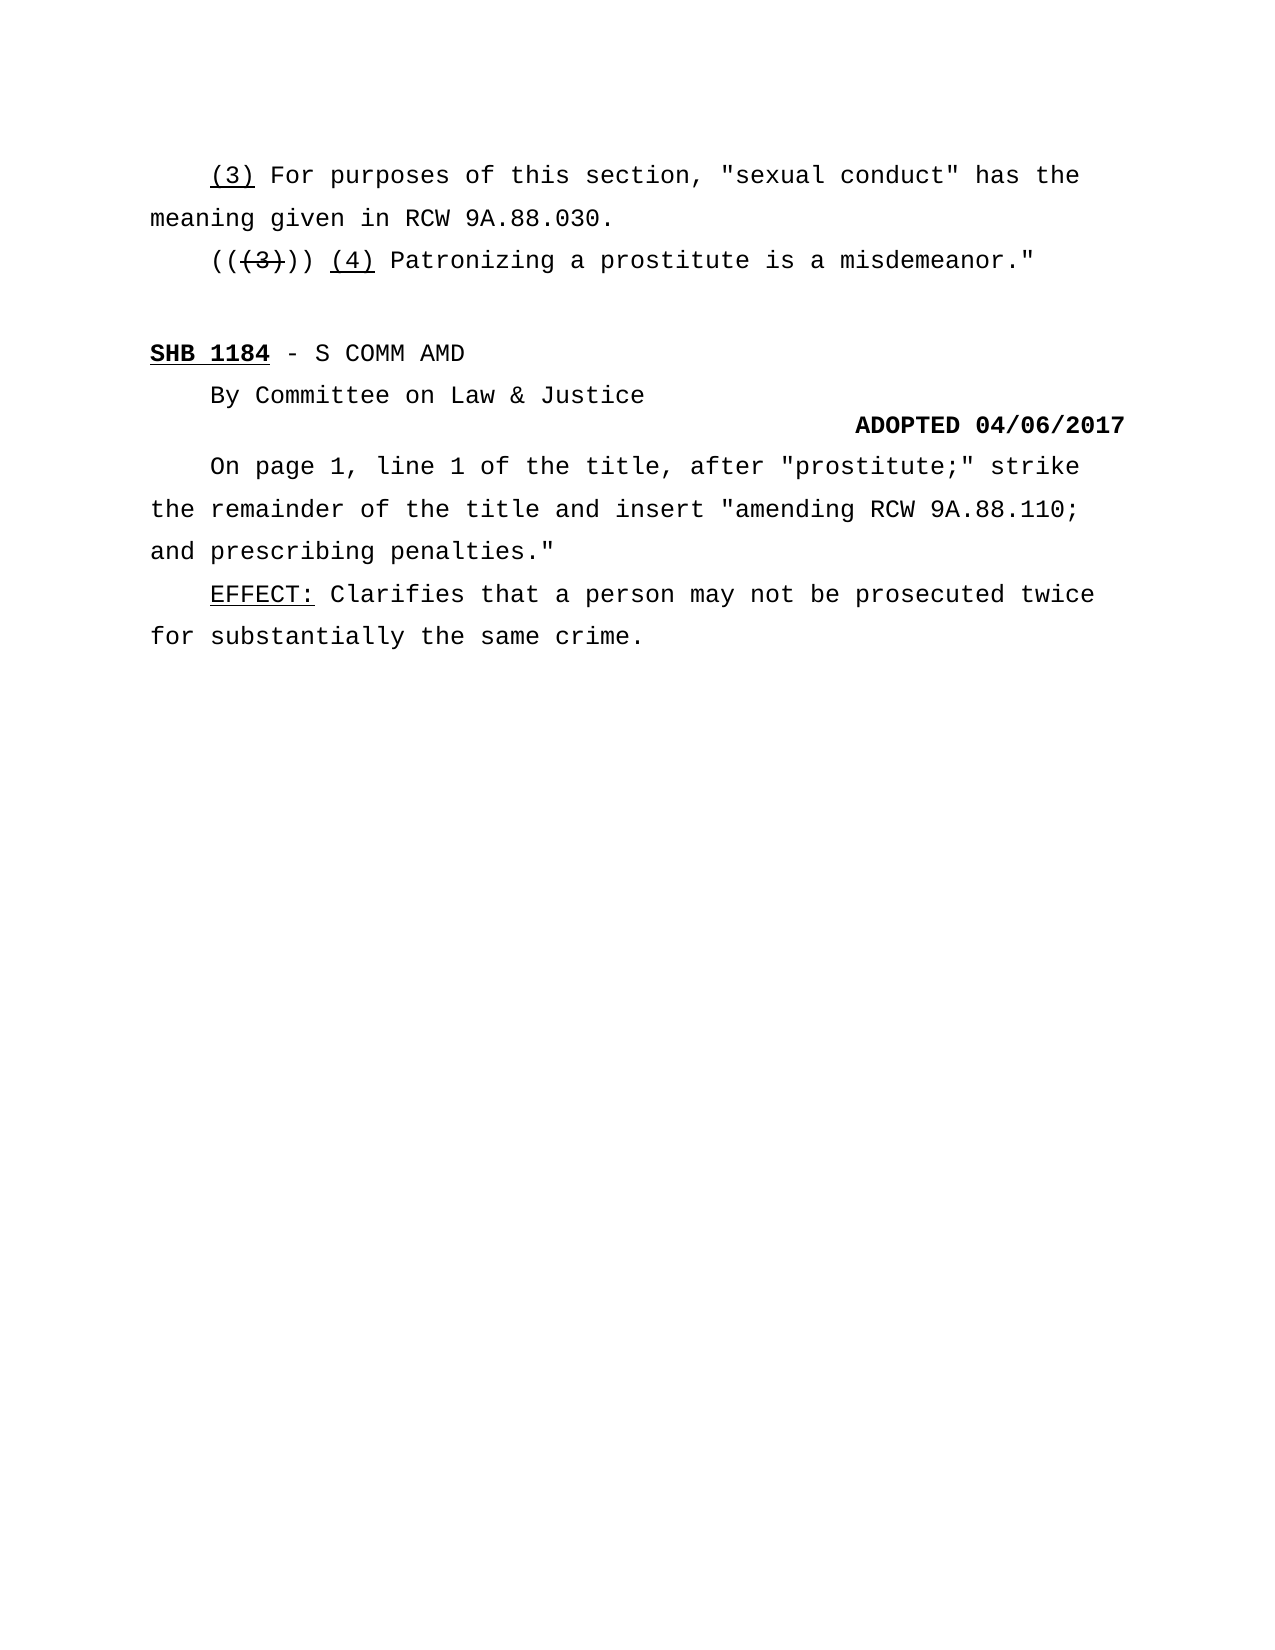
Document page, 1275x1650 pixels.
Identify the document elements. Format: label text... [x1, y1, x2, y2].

text EFFECT: Clarifies that a person may not be prosecuted twice for substantially the same crime. [150, 568, 1125, 653]
text On page 1, line 1 of the title, after "prostitute;" strike the remainder of the title and insert "amending RCW 9A.88.110; and prescribing penalties." [150, 441, 1125, 568]
text (3) For purposes of this section, "sexual conduct" has the meaning given in RCW 9A.88.030. [150, 150, 1125, 235]
text SHB 1184 - S COMM AMD [150, 327, 1125, 370]
text ADOPTED 04/06/2017 [150, 412, 1125, 441]
text By Committee on Law & Justice [150, 370, 1125, 412]
text (((3))) (4) Patronizing a prostitute is a misdemeanor." [150, 235, 1125, 277]
